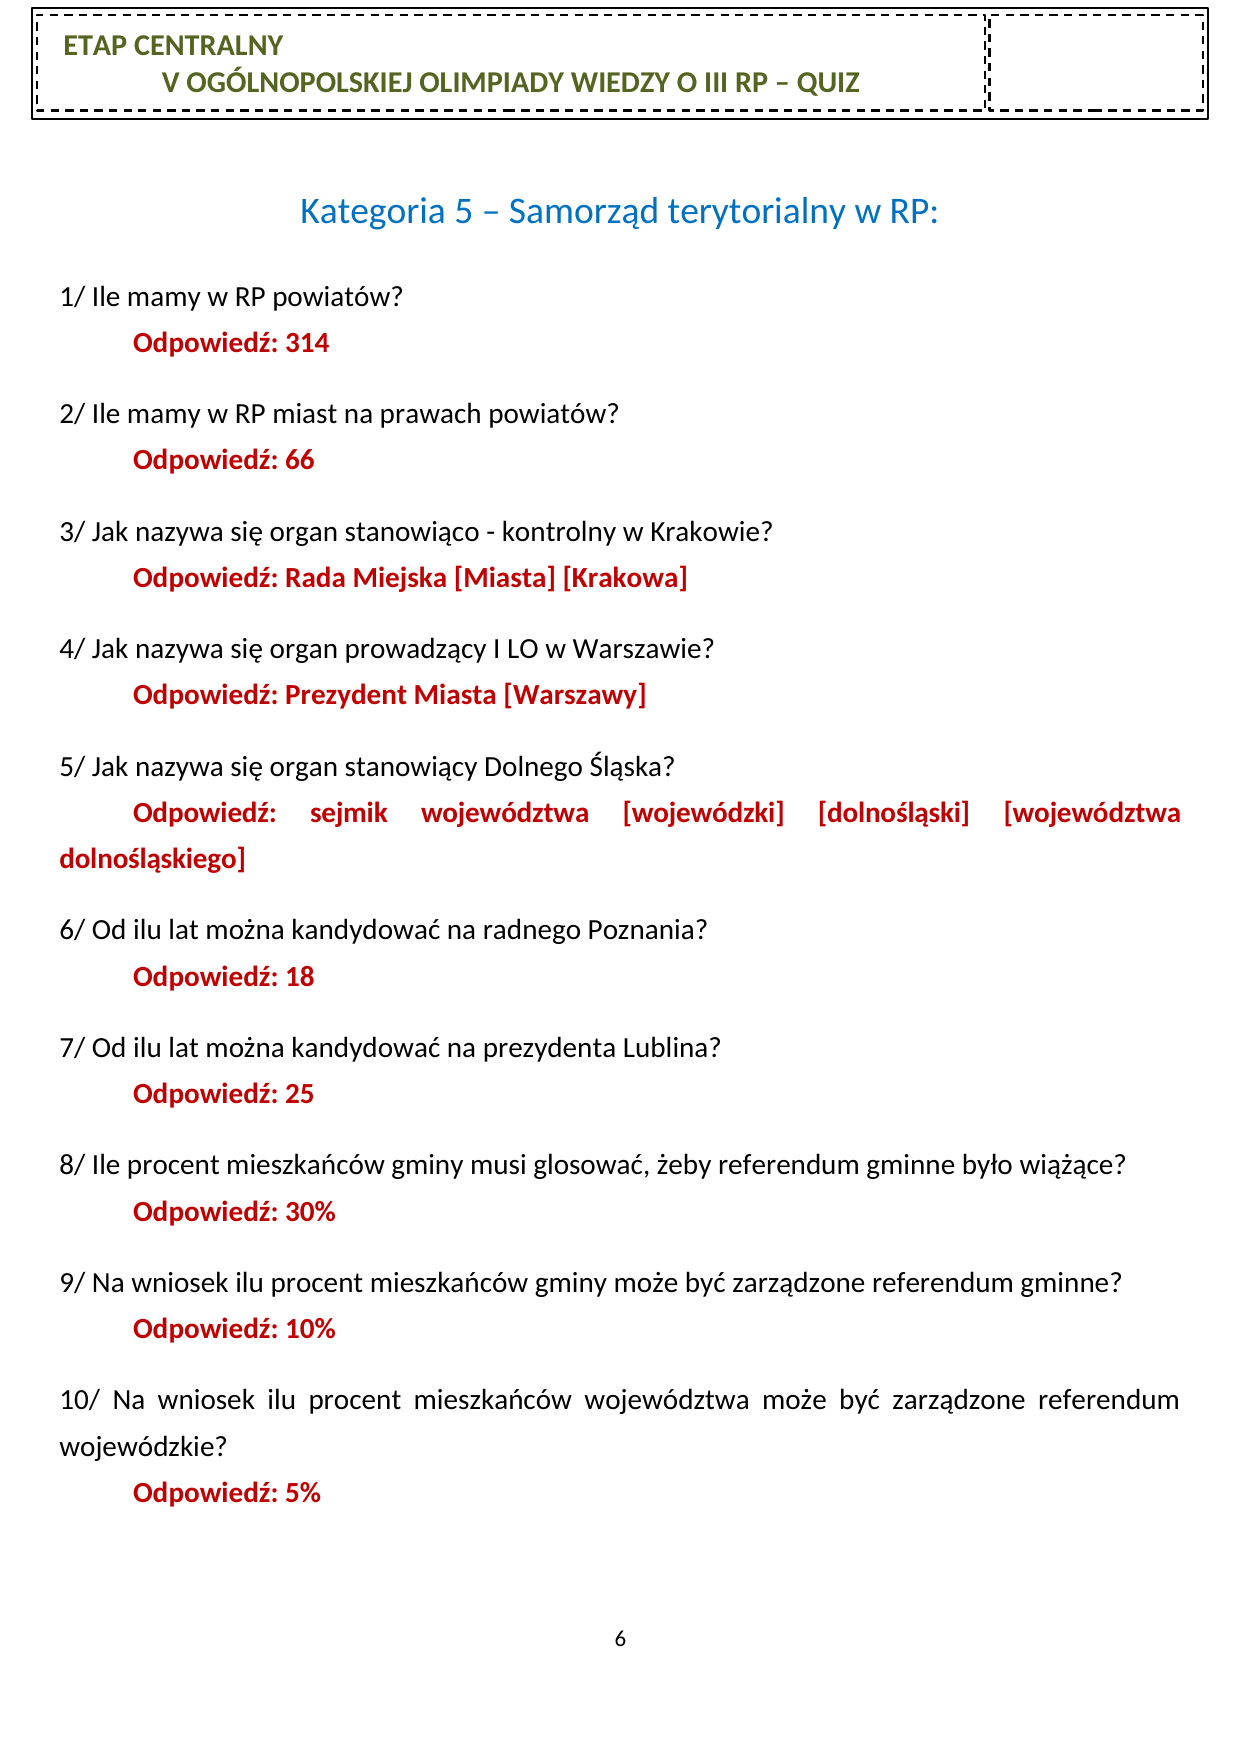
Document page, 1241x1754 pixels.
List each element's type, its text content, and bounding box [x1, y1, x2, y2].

text 5/ Jak nazywa się organ stanowiący Dolnego Śląska? [59, 748, 1181, 783]
text Odpowiedź: 18 [59, 958, 1181, 993]
text Odpowiedź: 25 [59, 1075, 1181, 1111]
text Odpowiedź: 10% [59, 1310, 1181, 1346]
text 6/ Od ilu lat można kandydować na radnego Poznania? [59, 911, 1181, 947]
text Odpowiedź: Rada Miejska [Miasta] [Krakowa] [59, 559, 1181, 594]
text Odpowiedź: 314 [59, 324, 1181, 359]
text 4/ Jak nazywa się organ prowadzący I LO w Warszawie? [59, 630, 1181, 666]
text Odpowiedź: 5% [59, 1474, 1181, 1509]
text Odpowiedź: 66 [59, 441, 1181, 477]
text 2/ Ile mamy w RP miast na prawach powiatów? [59, 395, 1181, 431]
text 7/ Od ilu lat można kandydować na prezydenta Lublina? [59, 1029, 1181, 1064]
text Odpowiedź: Prezydent Miasta [Warszawy] [59, 676, 1181, 712]
text Odpowiedź: 30% [59, 1193, 1181, 1228]
text Odpowiedź: sejmik województwa [wojewódzki] [dolnośląski] [województwa dolnośląskiego] [59, 794, 1181, 876]
text 8/ Ile procent mieszkańców gminy musi glosować, żeby referendum gminne było wiążące? [59, 1146, 1181, 1182]
text 9/ Na wniosek ilu procent mieszkańców gminy może być zarządzone referendum gminne? [59, 1264, 1181, 1299]
text Kategoria 5 – Samorząd terytorialny w RP: [59, 187, 1181, 233]
text 3/ Jak nazywa się organ stanowiąco - kontrolny w Krakowie? [59, 513, 1181, 548]
text 1/ Ile mamy w RP powiatów? [59, 278, 1181, 313]
text 10/ Na wniosek ilu procent mieszkańców województwa może być zarządzone referendum wojewódzkie? [59, 1381, 1181, 1463]
